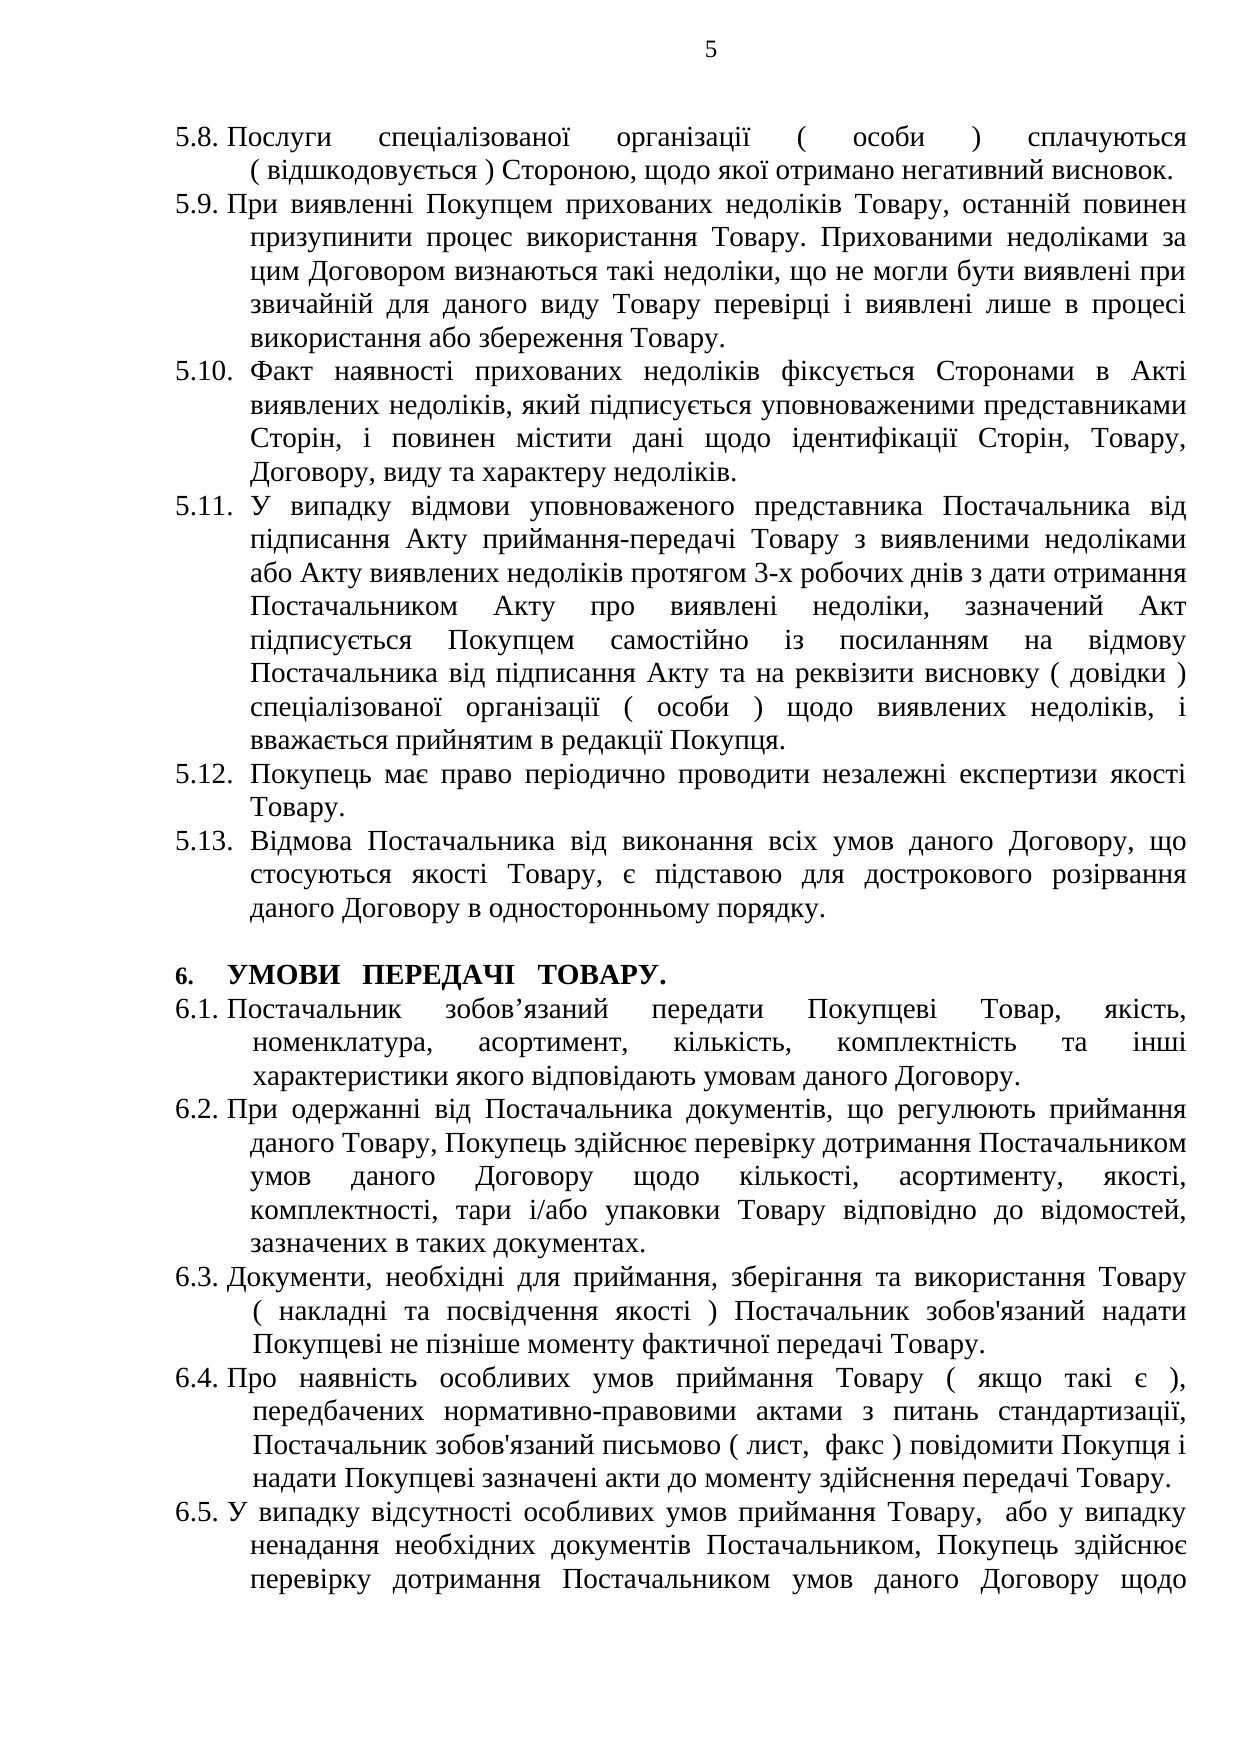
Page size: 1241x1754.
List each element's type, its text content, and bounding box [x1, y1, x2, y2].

list При одержанні від Постачальника документів, що регулюють приймання даного Товару, Покупець здійснює перевірку дотримання Постачальником умов даного Договору щодо кількості, асортименту, якості, комплектності, тари і/або упаковки Товару відповідно до відомостей, зазначених в таких документах. [175, 1091, 1187, 1259]
list Постачальник зобов’язаний передати Покупцеві Товар, якість, номенклатура, асортимент, кількість, комплектність та інші характеристики якого відповідають умовам даного Договору. [175, 991, 1187, 1091]
list УМОВИ ПЕРЕДАЧІ ТОВАРУ. [175, 957, 1187, 991]
list При виявленні Покупцем прихованих недоліків Товару, останній повинен призупинити процес використання Товару. Прихованими недоліками за цим Договором визнаються такі недоліки, що не могли бути виявлені при звичайній для даного виду Товару перевірці і виявлені лише в процесі використання або збереження Товару. [175, 186, 1187, 353]
list Документи, необхідні для приймання, зберігання та використання Товару ( накладні та посвідчення якості ) Постачальник зобов'язаний надати Покупцеві не пізніше моменту фактичної передачі Товару. [175, 1259, 1187, 1360]
list У випадку відмови уповноваженого представника Постачальника від підписання Акту приймання-передачі Товару з виявленими недоліками або Акту виявлених недоліків протягом 3-х робочих днів з дати отримання Постачальником Акту про виявлені недоліки, зазначений Акт підписується Покупцем самостійно із посиланням на відмову Постачальника від підписання Акту та на реквізити висновку ( довідки ) спеціалізованої організації ( особи ) щодо виявлених недоліків, і вважається прийнятим в редакції Покупця. [175, 488, 1187, 756]
list Відмова Постачальника від виконання всіх умов даного Договору, що стосуються якості Товару, є підставою для дострокового розірвання даного Договору в односторонньому порядку. [175, 823, 1187, 924]
list Про наявність особливих умов приймання Товару ( якщо такі є ), передбачених нормативно-правовими актами з питань стандартизації, Постачальник зобов'язаний письмово ( лист, факс ) повідомити Покупця і надати Покупцеві зазначені акти до моменту здійснення передачі Товару. [175, 1360, 1187, 1494]
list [175, 1494, 1187, 1594]
list Покупець має право періодично проводити незалежні експертизи якості Товару. [175, 756, 1187, 823]
list Послуги спеціалізованої організації ( особи ) сплачуються ( відшкодовується ) Стороною, щодо якої отримано негативний висновок. [175, 119, 1187, 186]
list Факт наявності прихованих недоліків фіксується Сторонами в Акті виявлених недоліків, який підписується уповноваженими представниками Сторін, і повинен містити дані щодо ідентифікації Сторін, Товару, Договору, виду та характеру недоліків. [175, 353, 1187, 488]
